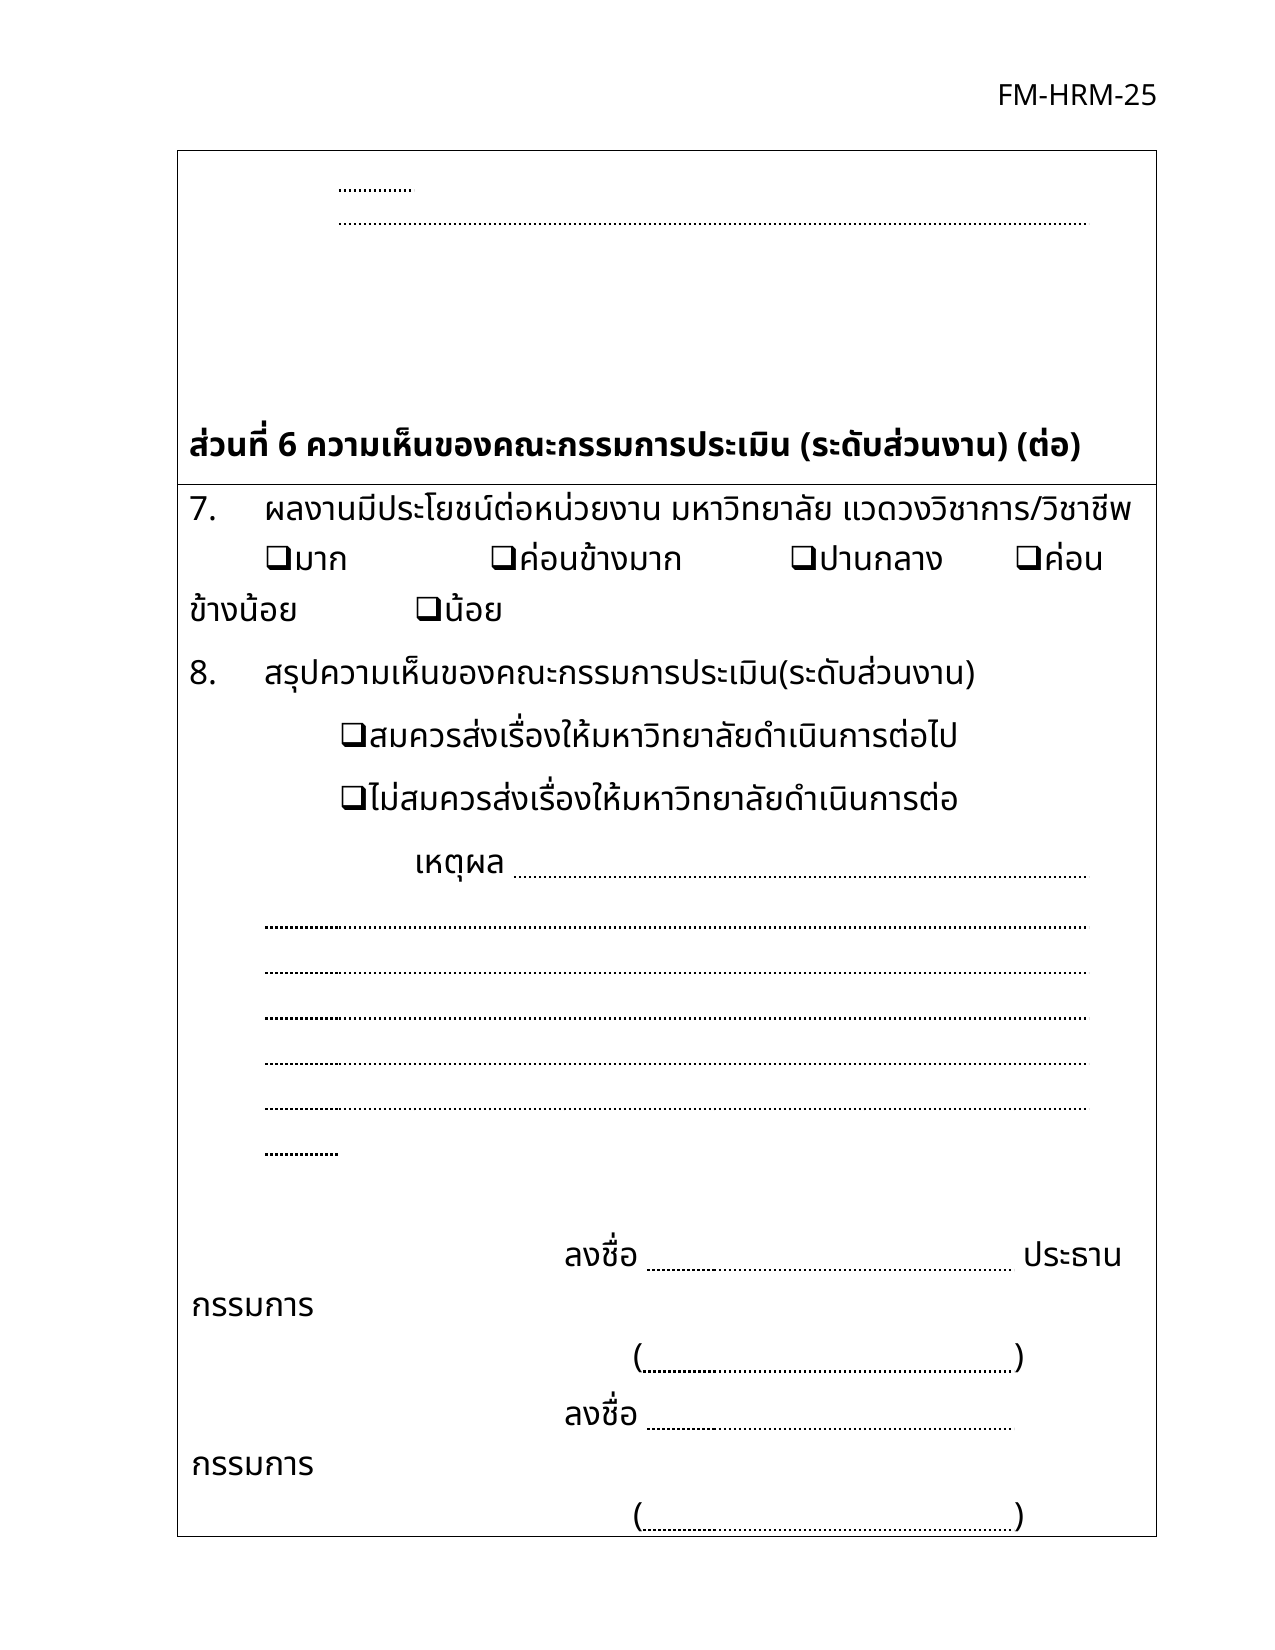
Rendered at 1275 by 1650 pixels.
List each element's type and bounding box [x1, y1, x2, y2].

table_cell [178, 485, 1156, 1536]
table_cell [178, 151, 1156, 483]
